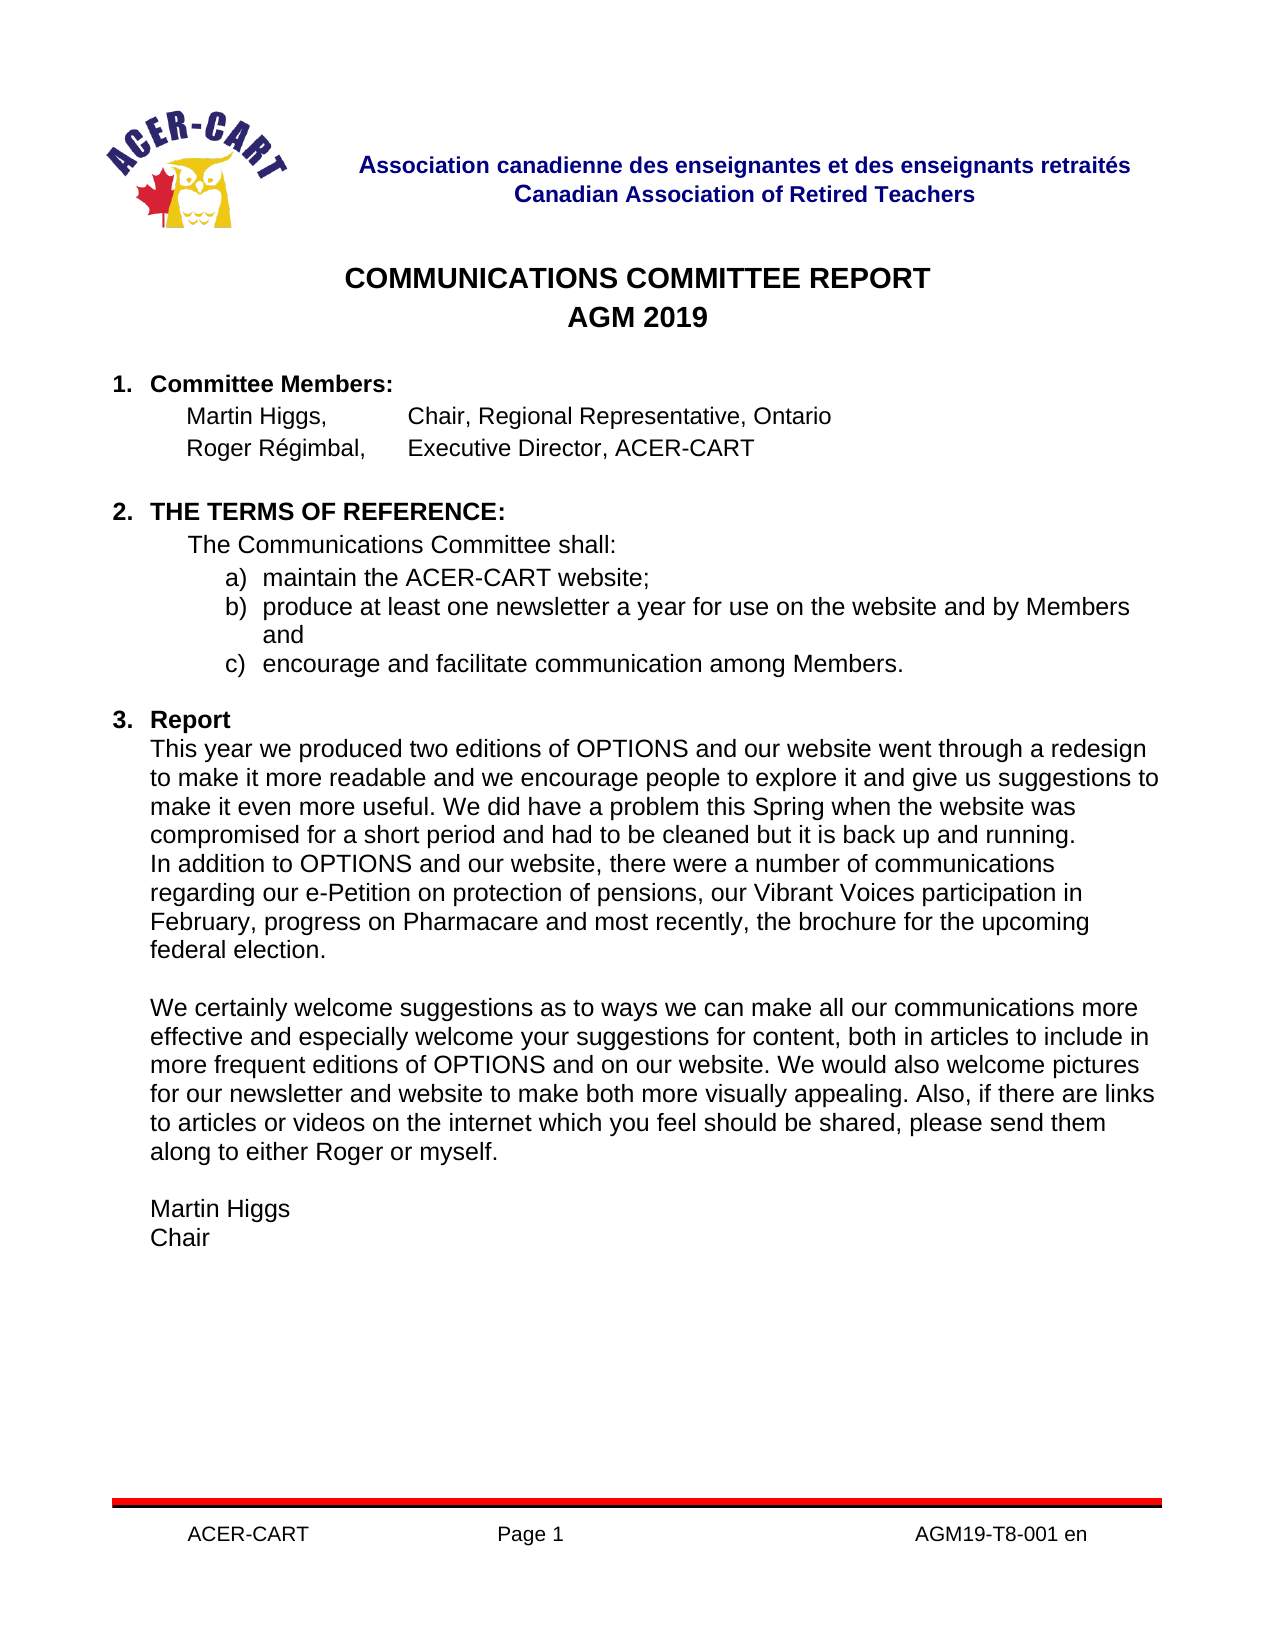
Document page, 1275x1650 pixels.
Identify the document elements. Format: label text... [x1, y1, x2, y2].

list maintain the ACER-CART website; [225, 563, 1162, 592]
text Association canadienne des enseignantes et des enseignants retraités [308, 150, 1162, 179]
text Canadian Association of Retired Teachers [308, 179, 1162, 207]
list Chair [150, 1223, 1162, 1252]
list We certainly welcome suggestions as to ways we can make all our communications more effective and especially welcome your suggestions for content, both in articles to include in more frequent editions of OPTIONS and on our website. We would also welcome pictures for our newsletter and website to make both more visually appealing. Also, if there are links to articles or videos on the internet which you feel should be shared, please send them along to either Roger or myself. [150, 993, 1162, 1165]
list In addition to OPTIONS and our website, there were a number of communications regarding our e-Petition on protection of pensions, our Vibrant Voices participation in February, progress on Pharmacare and most recently, the brochure for the upcoming federal election. [150, 849, 1162, 964]
list Roger Régimbal, Executive Director, ACER-CART [186, 433, 1162, 461]
list Committee Members: [112, 370, 1162, 398]
text AGM 2019 [112, 300, 1162, 333]
list Martin Higgs, Chair, Regional Representative, Ontario [186, 402, 1162, 429]
text COMMUNICATIONS COMMITTEE REPORT [112, 261, 1162, 295]
list THE TERMS OF REFERENCE: [112, 497, 1162, 526]
list Martin Higgs [150, 1194, 1162, 1223]
text The Communications Committee shall: [112, 530, 1162, 558]
list produce at least one newsletter a year for use on the website and by Members and [225, 592, 1162, 649]
list Report [112, 705, 1162, 734]
picture [82, 100, 308, 236]
list This year we produced two editions of OPTIONS and our website went through a redesign to make it more readable and we encourage people to explore it and give us suggestions to make it even more useful. We did have a problem this Spring when the website was compromised for a short period and had to be cleaned but it is back up and running. [150, 734, 1162, 849]
list encourage and facilitate communication among Members. [225, 649, 1162, 678]
